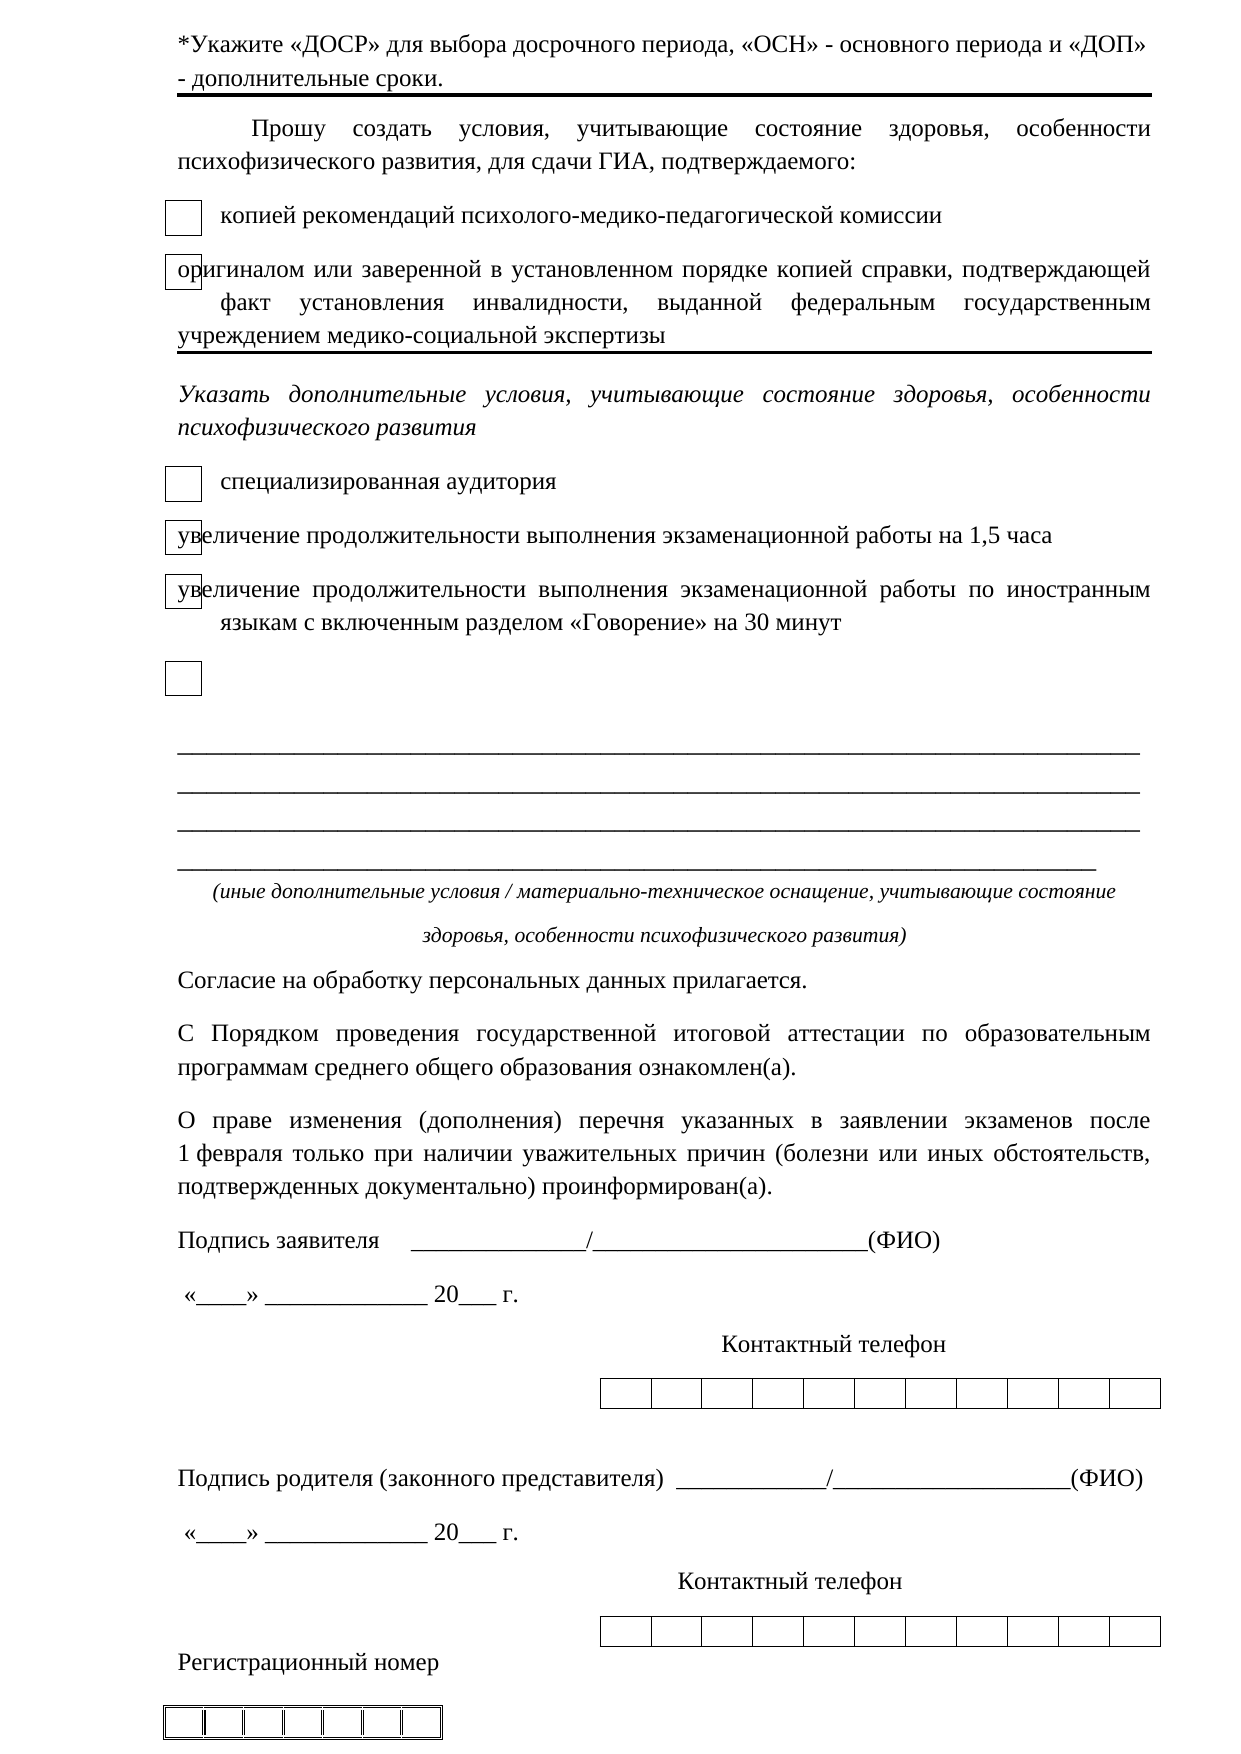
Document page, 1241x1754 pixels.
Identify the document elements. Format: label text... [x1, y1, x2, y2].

table_header [166, 255, 201, 288]
text Прошу создать условия, учитывающие состояние здоровья, особенности психофизического развития, для сдачи ГИА, подтверждаемого: [177, 113, 1152, 175]
table_header [204, 1708, 243, 1737]
table_header [957, 1617, 1007, 1646]
table_header [753, 1379, 803, 1408]
text «____» _____________ 20___ г. [177, 1517, 1152, 1546]
text *Укажите «ДОСР» для выбора досрочного периода, «ОСН» - основного периода и «ДОП» - дополнительные сроки. [177, 29, 1152, 93]
text О праве изменения (дополнения) перечня указанных в заявлении экзаменов после 1 февраля только при наличии уважительных причин (болезни или иных обстоятельств, подтвержденных документально) проинформирован(а). [177, 1105, 1152, 1200]
table_header [166, 467, 201, 501]
table_header [1110, 1379, 1160, 1408]
text копией рекомендаций психолого-медико-педагогической комиссии [202, 200, 1152, 229]
text Контактный телефон [177, 1566, 1152, 1595]
table_header [1008, 1379, 1058, 1408]
table_header [1110, 1617, 1160, 1646]
table_header [804, 1379, 854, 1408]
text Согласие на обработку персональных данных прилагается. [177, 965, 1152, 993]
table_header [166, 662, 201, 695]
table_header [652, 1379, 701, 1408]
table_header [402, 1708, 440, 1737]
table_header [601, 1617, 651, 1646]
table_header [753, 1617, 803, 1646]
text _____________________________________________________________________________________________________________________________________________________________________________________________________________________________________________________________________ [177, 661, 1152, 873]
table_header [855, 1379, 905, 1408]
text оригиналом или заверенной в установленном порядке копией справки, подтверждающей факт установления инвалидности, выданной федеральным государственным учреждением медико-социальной экспертизы [177, 254, 1152, 351]
table_header [166, 575, 201, 608]
text специализированная аудитория [202, 466, 1152, 495]
table_header [906, 1379, 956, 1408]
table_header [1059, 1617, 1109, 1646]
table_header [362, 1706, 402, 1737]
table_header [652, 1617, 701, 1646]
table_header [283, 1706, 323, 1737]
text С Порядком проведения государственной итоговой аттестации по образовательным программам среднего общего образования ознакомлен(а). [177, 1018, 1152, 1080]
table_header [166, 521, 201, 554]
text увеличение продолжительности выполнения экзаменационной работы на 1,5 часа [202, 520, 1152, 549]
text Подпись заявителя ______________/______________________(ФИО) [177, 1225, 1152, 1254]
table_header [164, 1706, 204, 1737]
table_header [601, 1379, 651, 1408]
text Указать дополнительные условия, учитывающие состояние здоровья, особенности психофизического развития [177, 379, 1152, 441]
table_header [244, 1708, 283, 1737]
table_header [1059, 1379, 1109, 1408]
text Подпись родителя (законного представителя) ____________/___________________(ФИО) [177, 1463, 1152, 1492]
text Регистрационный номер [177, 1647, 1152, 1676]
table_header [855, 1617, 905, 1646]
text увеличение продолжительности выполнения экзаменационной работы по иностранным языкам с включенным разделом «Говорение» на 30 минут [177, 574, 1152, 636]
text (иные дополнительные условия / материально-техническое оснащение, учитывающие состояние здоровья, особенности психофизического развития) [177, 878, 1152, 965]
table_header [702, 1379, 752, 1408]
table_header [166, 201, 201, 235]
table_header [702, 1617, 752, 1646]
table_header [323, 1708, 362, 1737]
table_header [957, 1379, 1007, 1408]
text «____» _____________ 20___ г. [177, 1279, 1152, 1308]
table_header [906, 1617, 956, 1646]
table_header [1008, 1617, 1058, 1646]
text Контактный телефон [177, 1329, 1152, 1357]
table_header [804, 1617, 854, 1646]
